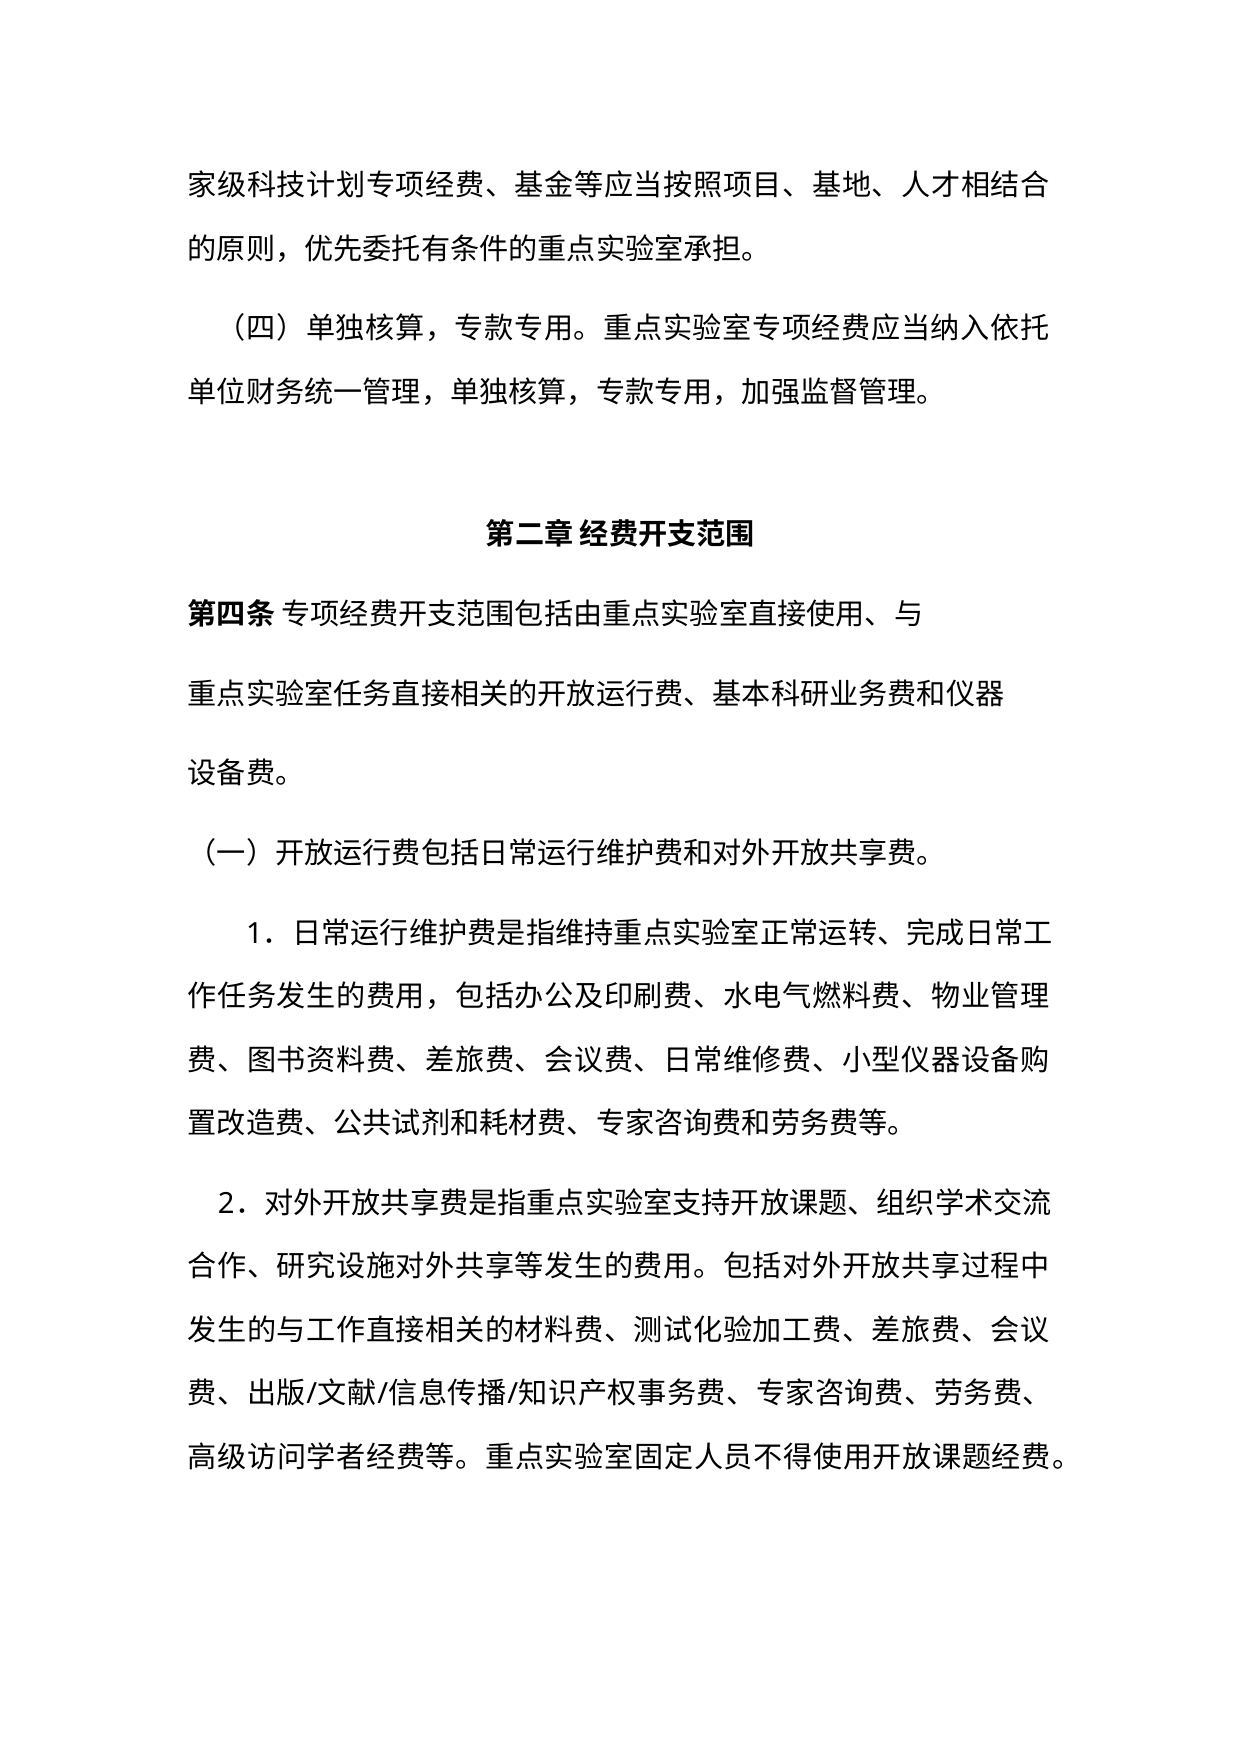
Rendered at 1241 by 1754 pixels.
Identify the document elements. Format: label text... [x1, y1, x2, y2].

text 重点实验室任务直接相关的开放运行费、基本科研业务费和仪器 [187, 670, 1053, 713]
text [187, 162, 1053, 268]
text 2．对外开放共享费是指重点实验室支持开放课题、组织学术交流合作、研究设施对外共享等发生的费用。包括对外开放共享过程中发生的与工作直接相关的材料费、测试化验加工费、差旅费、会议费、出版/文献/信息传播/知识产权事务费、专家咨询费、劳务费、高级访问学者经费等。重点实验室固定人员不得使用开放课题经费。 [187, 1179, 1053, 1539]
text （四）单独核算，专款专用。重点实验室专项经费应当纳入依托单位财务统一管理，单独核算，专款专用，加强监督管理。 [187, 305, 1053, 411]
text （一）开放运行费包括日常运行维护费和对外开放共享费。 [187, 830, 1053, 872]
text 设备费。 [187, 750, 1053, 792]
text 第二章 经费开支范围 [187, 511, 1053, 553]
text 第四条 专项经费开支范围包括由重点实验室直接使用、与 [187, 591, 1053, 633]
text 1．日常运行维护费是指维持重点实验室正常运转、完成日常工作任务发生的费用，包括办公及印刷费、水电气燃料费、物业管理费、图书资料费、差旅费、会议费、日常维修费、小型仪器设备购置改造费、公共试剂和耗材费、专家咨询费和劳务费等。 [187, 909, 1053, 1142]
